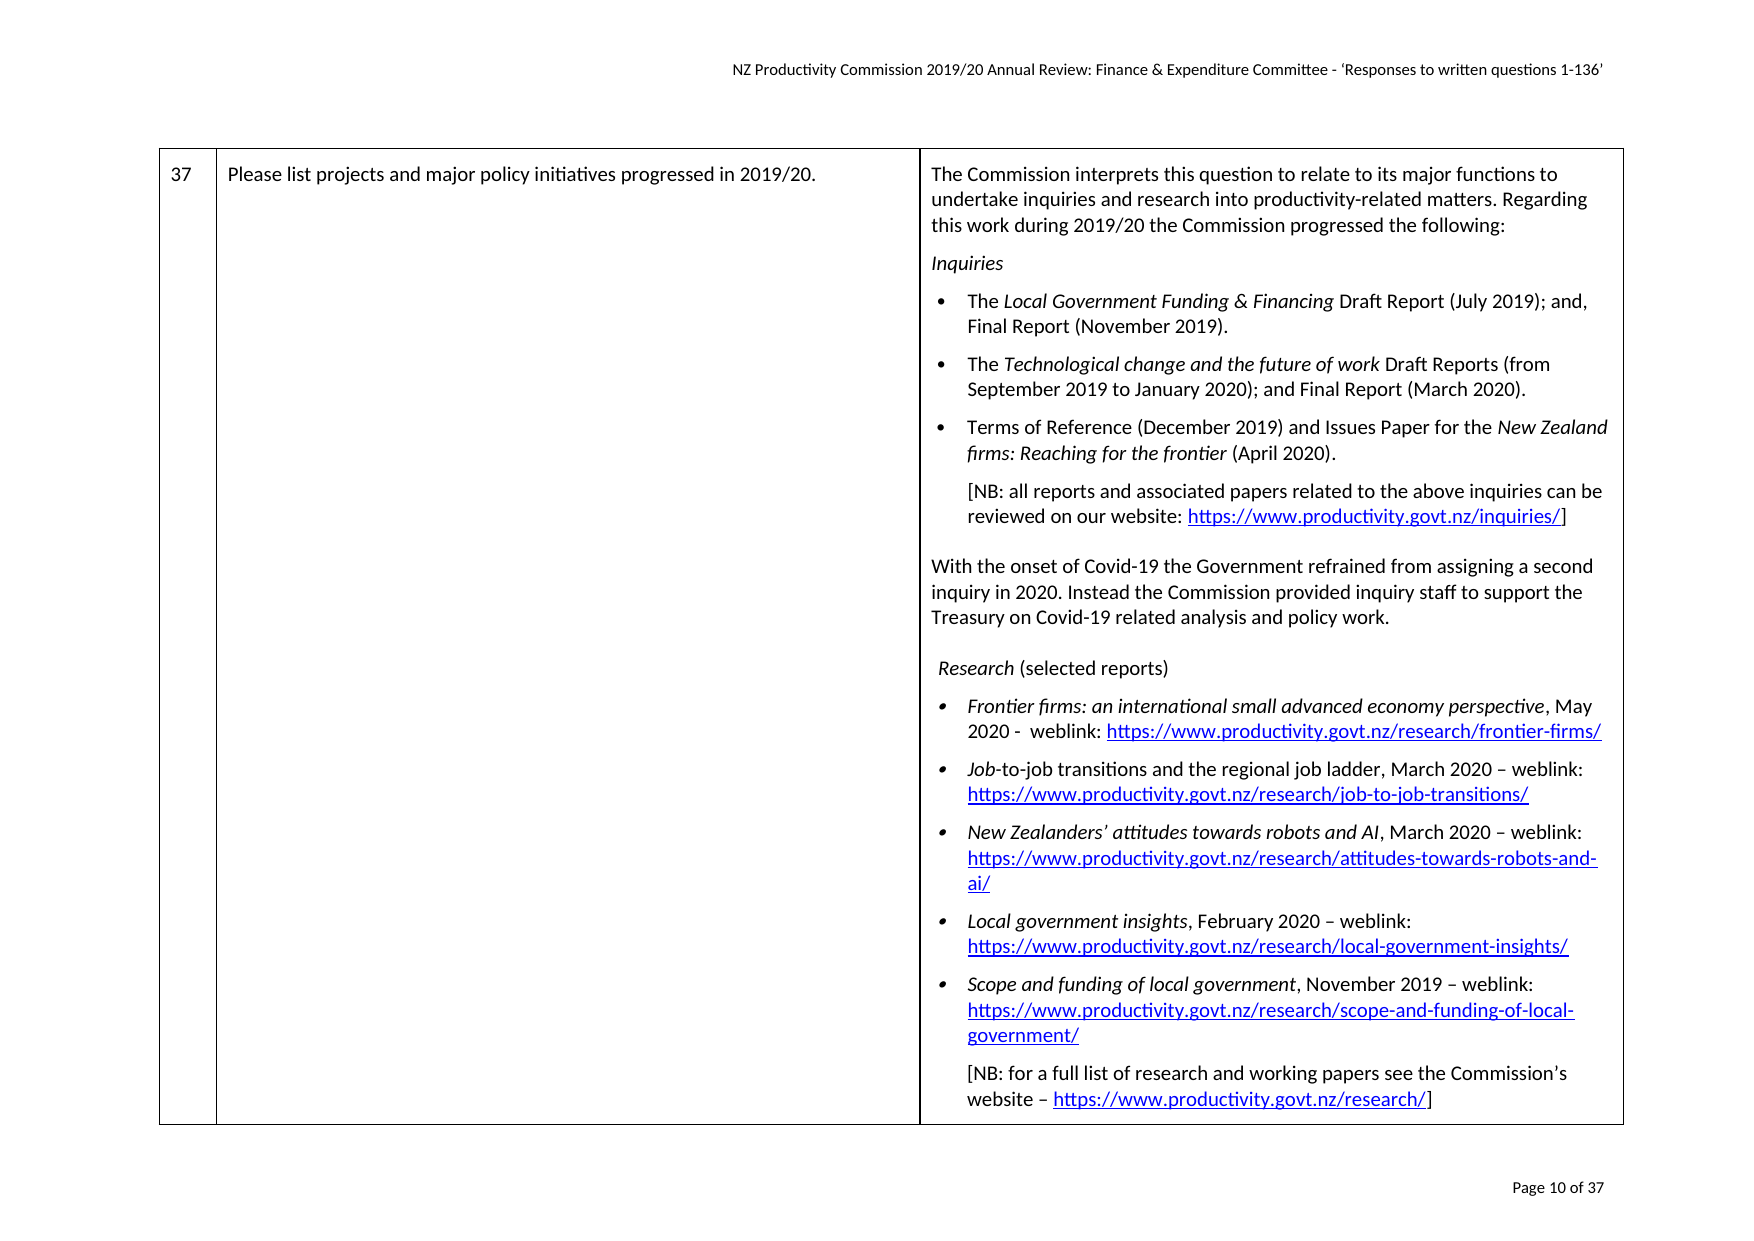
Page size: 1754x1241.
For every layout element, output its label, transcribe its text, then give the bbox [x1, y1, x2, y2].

table_header Please list projects and major policy initiatives progressed in 2019/20. [217, 149, 919, 1124]
table_header 37 [160, 149, 216, 1124]
table_header The Commission interprets this question to relate to its major functions to undertake inquiries and research into productivity-related matters. Regarding this work during 2019/20 the Commission progressed the following: Inquiries The Local Government Funding & Financing Draft Report (July 2019); and, Final Report (November 2019). The Technological change and the future of work Draft Reports (from September 2019 to January 2020); and Final Report (March 2020). Terms of Reference (December 2019) and Issues Paper for the New Zealand firms: Reaching for the frontier (April 2020). [NB: all reports and associated papers related to the above inquiries can be reviewed on our website: https://www.productivity.govt.nz/inquiries/] With the onset of Covid-19 the Government refrained from assigning a second inquiry in 2020. Instead the Commission provided inquiry staff to support the Treasury on Covid-19 related analysis and policy work. Research (selected reports) Frontier firms: an international small advanced economy perspective, May 2020 - weblink: https://www.productivity.govt.nz/research/frontier-firms/ Job-to-job transitions and the regional job ladder, March 2020 – weblink: https://www.productivity.govt.nz/research/job-to-job-transitions/ New Zealanders’ attitudes towards robots and AI, March 2020 – weblink: https://www.productivity.govt.nz/research/attitudes-towards-robots-and-ai/ Local government insights, February 2020 – weblink: https://www.productivity.govt.nz/research/local-government-insights/ Scope and funding of local government, November 2019 – weblink: https://www.productivity.govt.nz/research/scope-and-funding-of-local-government/ [NB: for a full list of research and working papers see the Commission’s website – https://www.productivity.govt.nz/research/] [921, 149, 1623, 1124]
